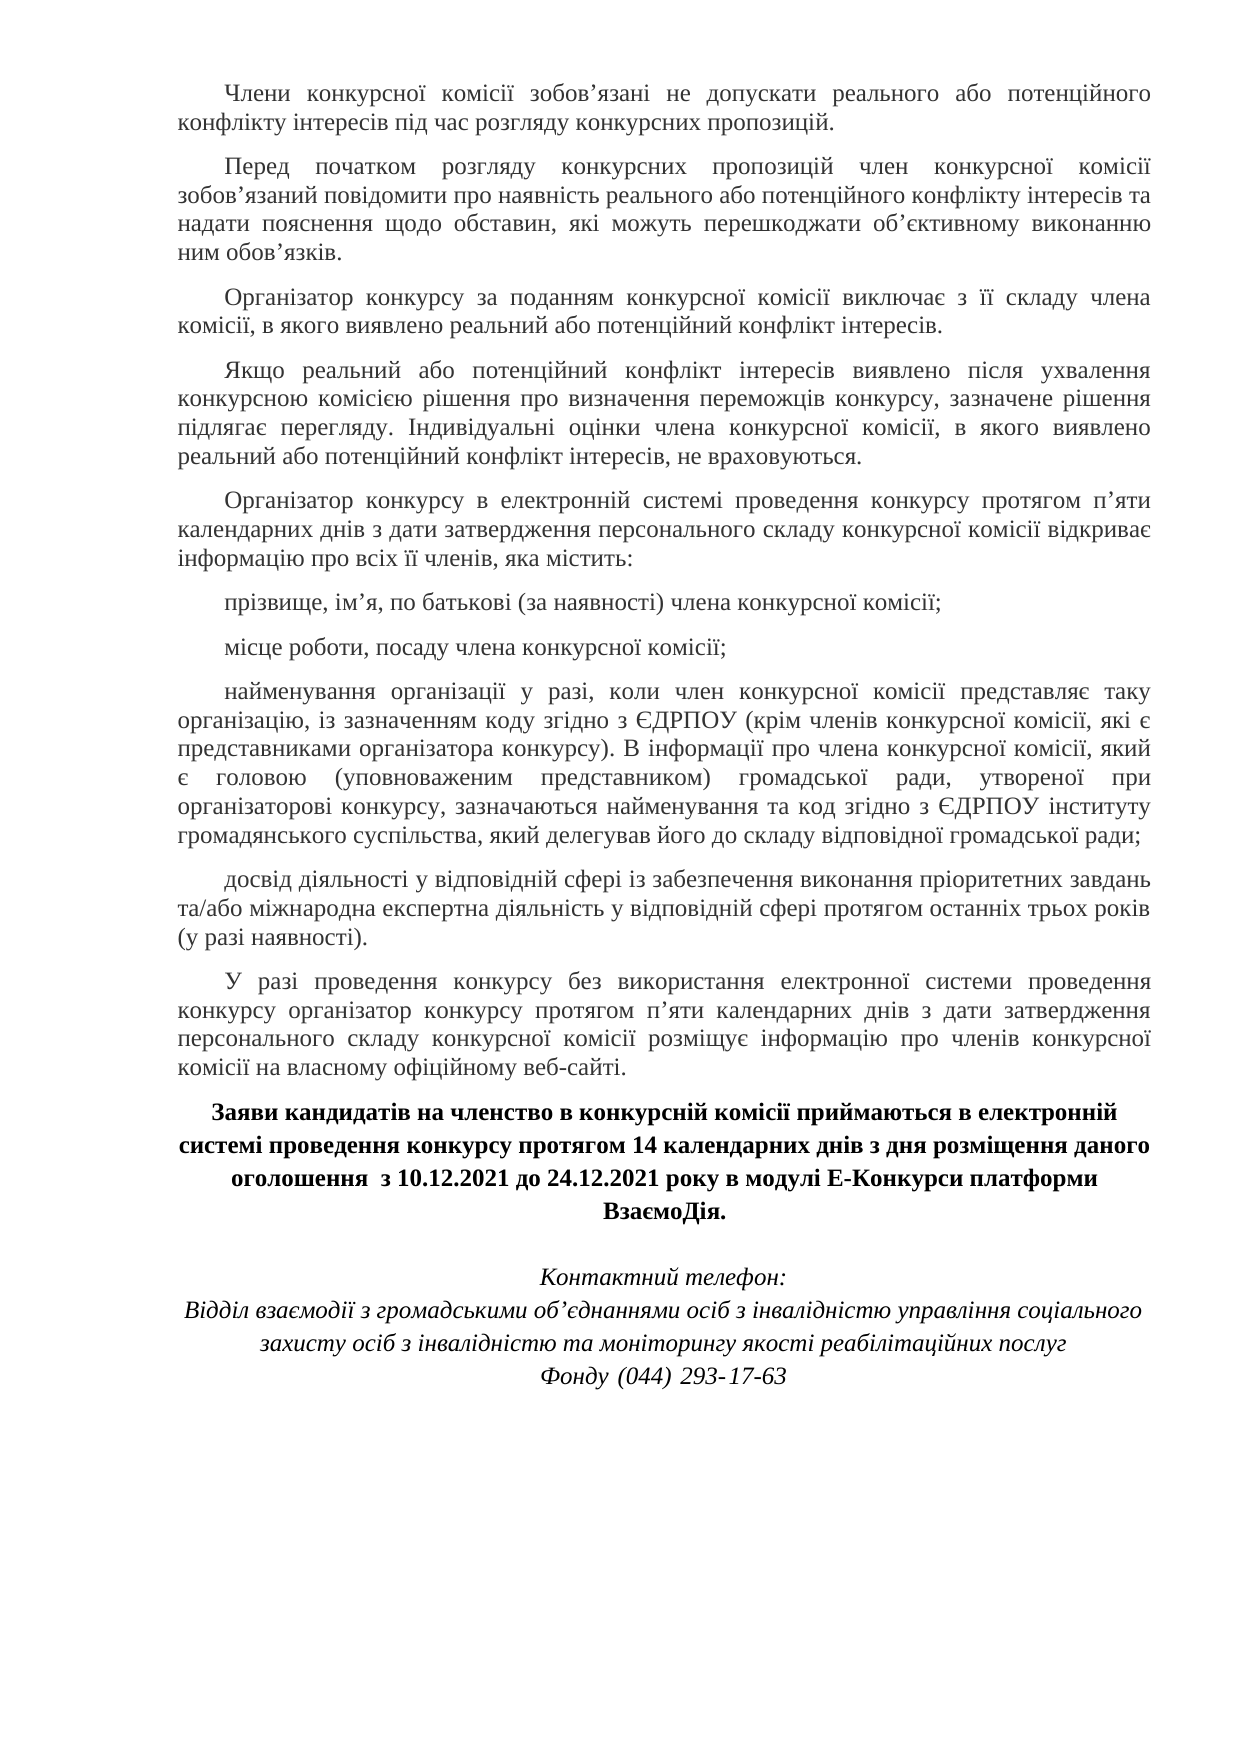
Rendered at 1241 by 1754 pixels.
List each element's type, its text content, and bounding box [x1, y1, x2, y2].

text Якщо реальний або потенційний конфлікт інтересів виявлено після ухвалення конкурсною комісією рішення про визначення переможців конкурсу, зазначене рішення підлягає перегляду. Індивідуальні оцінки члена конкурсної комісії, в якого виявлено реальний або потенційний конфлікт інтересів, не враховуються. [177, 355, 1152, 470]
text Відділ взаємодії з громадськими об’єднаннями осіб з інвалідністю управління соціального захисту осіб з інвалідністю та моніторингу якості реабілітаційних послуг Фонду (044) 293-17-63 [177, 1295, 1152, 1389]
text Перед початком розгляду конкурсних пропозицій член конкурсної комісії зобов’язаний повідомити про наявність реального або потенційного конфлікту інтересів та надати пояснення щодо обставин, які можуть перешкоджати об’єктивному виконанню ним обов’язків. [177, 151, 1152, 266]
text У разі проведення конкурсу без використання електронної системи проведення конкурсу організатор конкурсу протягом п’яти календарних днів з дати затвердження персонального складу конкурсної комісії розміщує інформацію про членів конкурсної комісії на власному офіційному веб-сайті. [177, 966, 1152, 1081]
text Заяви кандидатів на членство в конкурсній комісії приймаються в електронній системі проведення конкурсу протягом 14 календарних днів з дня розміщення даного оголошення з 10.12.2021 до 24.12.2021 року в модулі Е-Конкурси платформи ВзаємоДія. [177, 1097, 1152, 1224]
text Організатор конкурсу за поданням конкурсної комісії виключає з її складу члена комісії, в якого виявлено реальний або потенційний конфлікт інтересів. [177, 282, 1152, 339]
text Контактний телефон: [177, 1262, 1152, 1291]
text місце роботи, посаду члена конкурсної комісії; [177, 632, 1152, 660]
text Члени конкурсної комісії зобов’язані не допускати реального або потенційного конфлікту інтересів під час розгляду конкурсних пропозицій. [177, 78, 1152, 135]
text Організатор конкурсу в електронній системі проведення конкурсу протягом п’яти календарних днів з дати затвердження персонального складу конкурсної комісії відкриває інформацію про всіх її членів, яка містить: [177, 485, 1152, 572]
text досвід діяльності у відповідній сфері із забезпечення виконання пріоритетних завдань та/або міжнародна експертна діяльність у відповідній сфері протягом останніх трьох років (у разі наявності). [177, 864, 1152, 950]
text найменування організації у разі, коли член конкурсної комісії представляє таку організацію, із зазначенням коду згідно з ЄДРПОУ (крім членів конкурсної комісії, які є представниками організатора конкурсу). В інформації про члена конкурсної комісії, який є головою (уповноваженим представником) громадської ради, утвореної при організаторові конкурсу, зазначаються найменування та код згідно з ЄДРПОУ інституту громадянського суспільства, який делегував його до складу відповідної громадської ради; [177, 676, 1152, 848]
text прізвище, ім’я, по батькові (за наявності) члена конкурсної комісії; [177, 587, 1152, 616]
